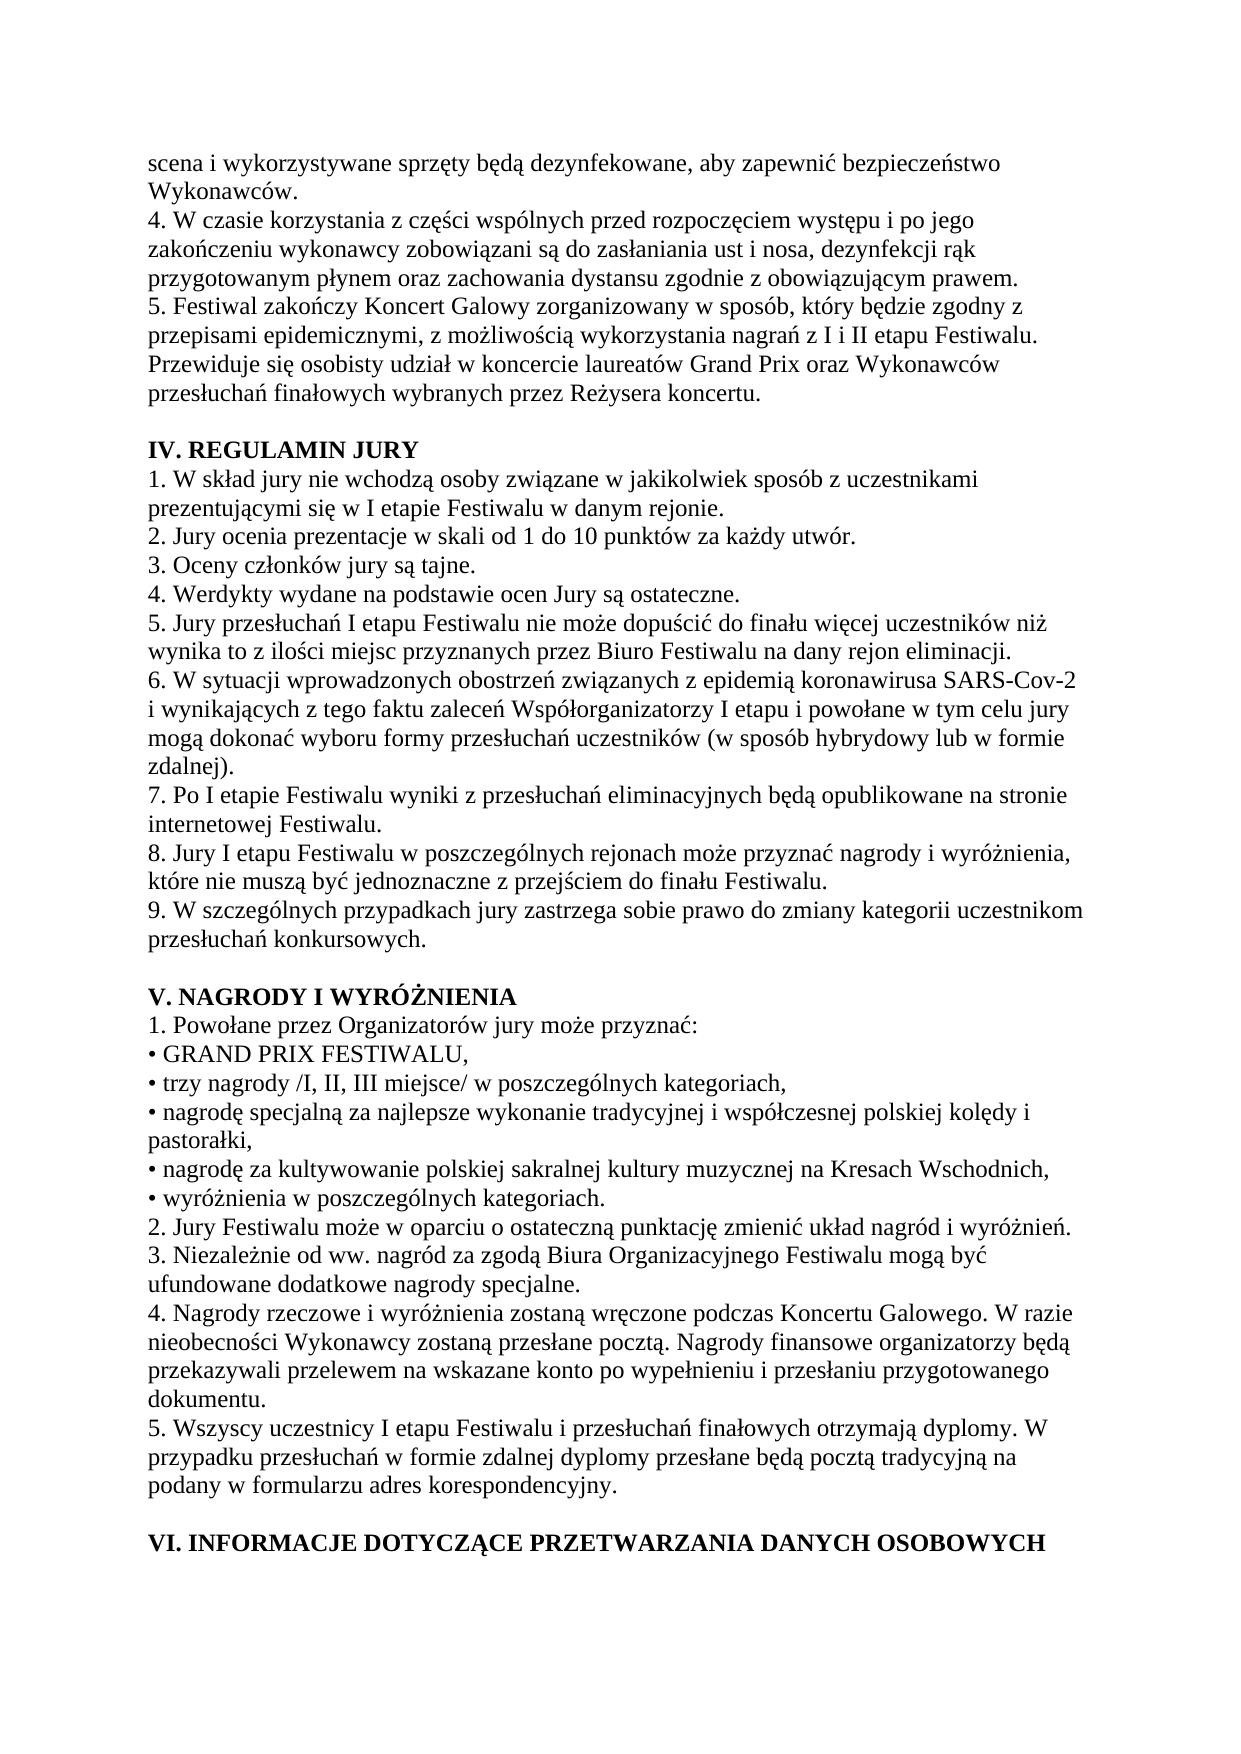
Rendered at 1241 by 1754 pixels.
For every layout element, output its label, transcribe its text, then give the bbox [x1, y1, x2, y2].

text VI. INFORMACJE DOTYCZĄCE PRZETWARZANIA DANYCH OSOBOWYCH [148, 1528, 1093, 1557]
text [148, 148, 1093, 953]
text V. NAGRODY I WYRÓŻNIENIA 1. Powołane przez Organizatorów jury może przyznać: • GRAND PRIX FESTIWALU, • trzy nagrody /I, II, III miejsce/ w poszczególnych kategoriach, • nagrodę specjalną za najlepsze wykonanie tradycyjnej i współczesnej polskiej kolędy i pastorałki, • nagrodę za kultywowanie polskiej sakralnej kultury muzycznej na Kresach Wschodnich, • wyróżnienia w poszczególnych kategoriach. 2. Jury Festiwalu może w oparciu o ostateczną punktację zmienić układ nagród i wyróżnień. 3. Niezależnie od ww. nagród za zgodą Biura Organizacyjnego Festiwalu mogą być ufundowane dodatkowe nagrody specjalne. 4. Nagrody rzeczowe i wyróżnienia zostaną wręczone podczas Koncertu Galowego. W razie nieobecności Wykonawcy zostaną przesłane pocztą. Nagrody finansowe organizatorzy będą przekazywali przelewem na wskazane konto po wypełnieniu i przesłaniu przygotowanego dokumentu. 5. Wszyscy uczestnicy I etapu Festiwalu i przesłuchań finałowych otrzymają dyplomy. W przypadku przesłuchań w formie zdalnej dyplomy przesłane będą pocztą tradycyjną na podany w formularzu adres korespondencyjny. [148, 982, 1093, 1499]
